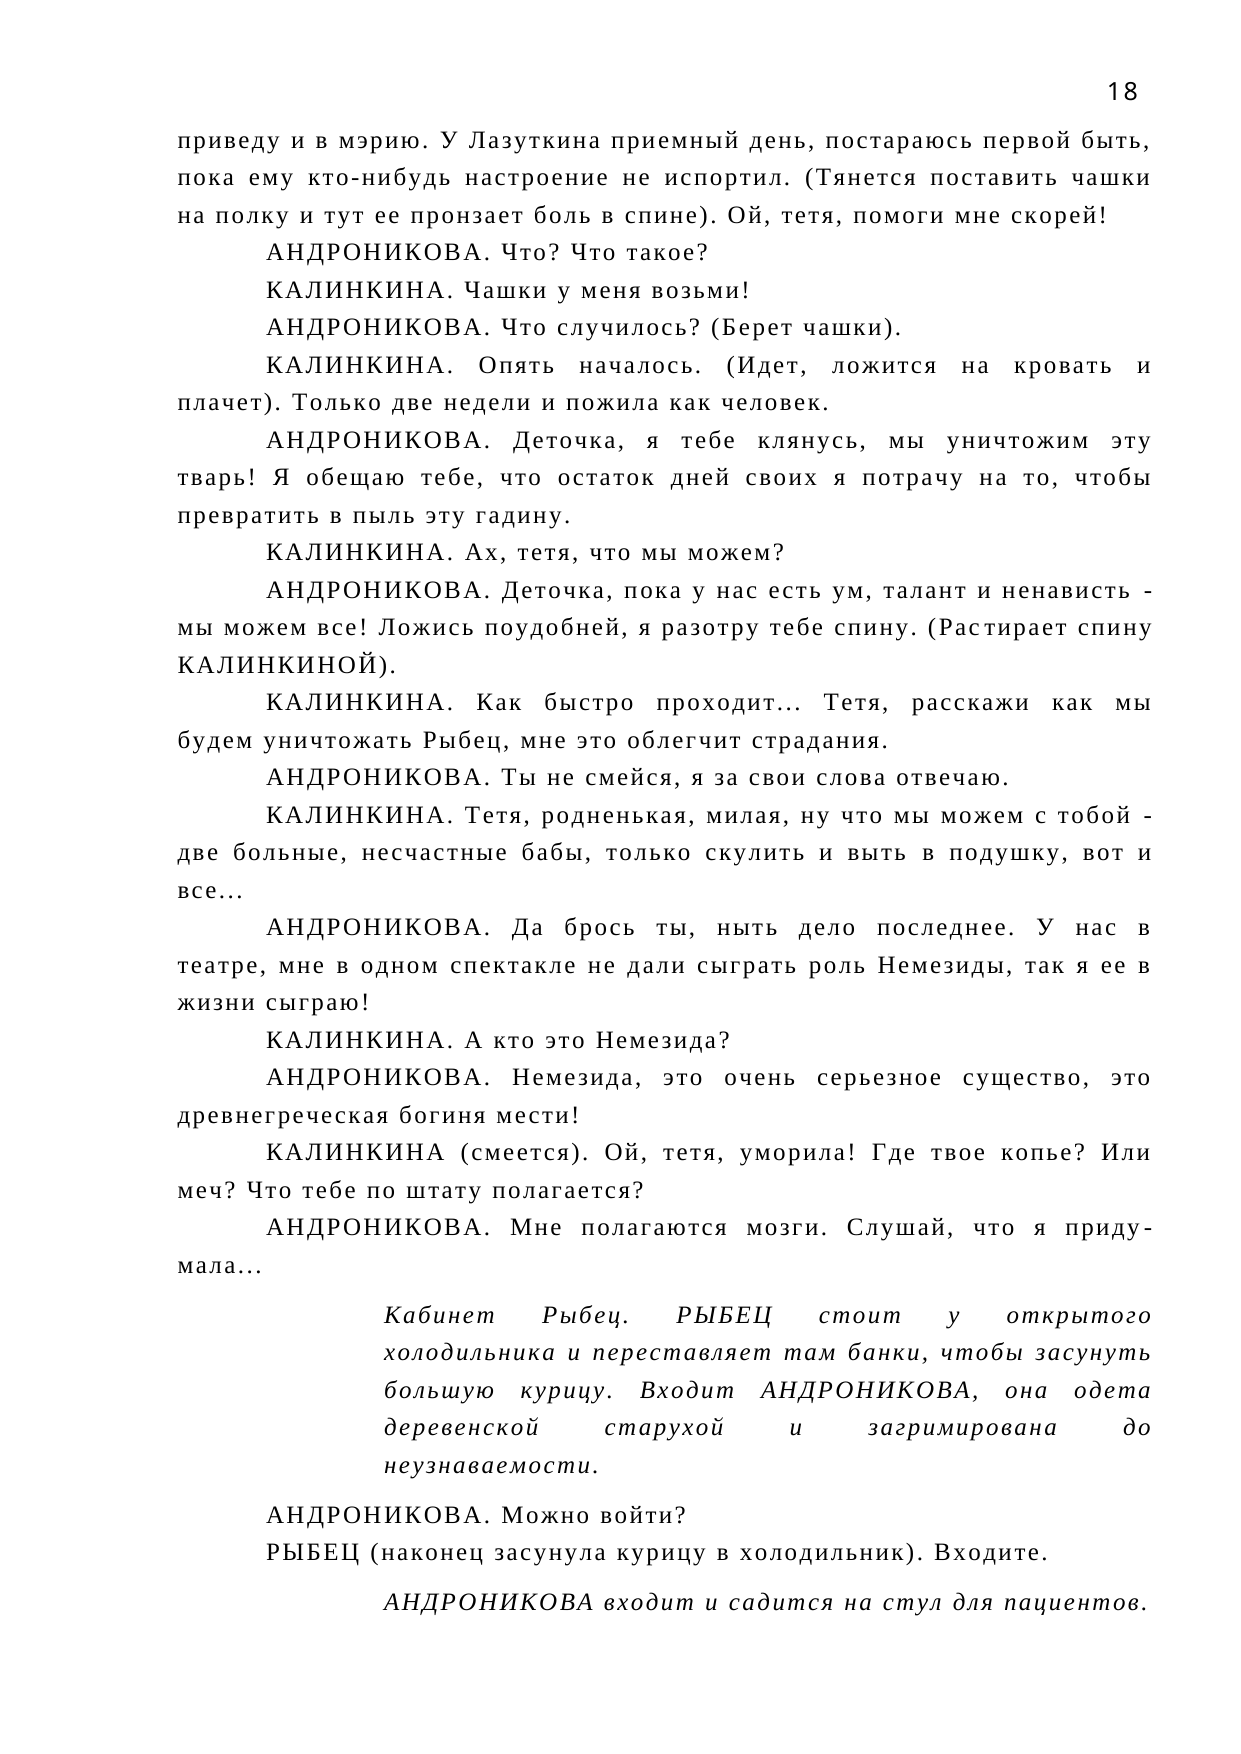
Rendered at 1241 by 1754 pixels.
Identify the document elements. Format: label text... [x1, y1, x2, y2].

text АНДРОНИКОВА. Мне полагаются мозги. Слушай, что я придумала... [177, 1206, 1152, 1281]
text АНДРОНИКОВА. Да брось ты, ныть дело последнее. У нас в театре, мне в одном спектакле не дали сыграть роль Немезиды, так я ее в жизни сыграю! [177, 906, 1152, 1018]
text КАЛИНКИНА. Как быстро проходит... Тетя, расскажи как мы будем уничтожать Рыбец, мне это облегчит страдания. [177, 681, 1152, 756]
text Кабинет Рыбец. РЫБЕЦ стоит у открытого холодильника и переставляет там банки, чтобы засунуть большую курицу. Входит АНДРОНИКОВА, она одета деревенской старухой и загримирована до неузнаваемости. [384, 1293, 1152, 1481]
text АНДРОНИКОВА. Ты не смейся, я за свои слова отвечаю. [177, 756, 1152, 793]
text РЫБЕЦ (наконец засунула курицу в холодильник). Входите. [177, 1531, 1152, 1568]
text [177, 118, 1152, 231]
text АНДРОНИКОВА. Что случилось? (Берет чашки). [177, 306, 1152, 343]
text АНДРОНИКОВА входит и садится на стул для пациентов. [384, 1581, 1152, 1618]
text АНДРОНИКОВА. Немезида, это очень серьезное существо, это древнегреческая богиня мести! [177, 1056, 1152, 1131]
text АНДРОНИКОВА. Деточка, пока у нас есть ум, талант и ненависть - мы можем все! Ложись поудобней, я разотру тебе спину. (Растирает спину КАЛИНКИНОЙ). [177, 568, 1152, 681]
text КАЛИНКИНА. Опять началось. (Идет, ложится на кровать и плачет). Только две недели и пожила как человек. [177, 343, 1152, 418]
text КАЛИНКИНА. Тетя, родненькая, милая, ну что мы можем с тобой - две больные, несчастные бабы, только скулить и выть в подушку, вот и все... [177, 793, 1152, 906]
text КАЛИНКИНА. Ах, тетя, что мы можем? [177, 531, 1152, 568]
text КАЛИНКИНА. Чашки у меня возьми! [177, 268, 1152, 306]
text АНДРОНИКОВА. Что? Что такое? [177, 231, 1152, 268]
text АНДРОНИКОВА. Можно войти? [177, 1493, 1152, 1531]
text КАЛИНКИНА (смеется). Ой, тетя, уморила! Где твое копье? Или меч? Что тебе по штату полагается? [177, 1131, 1152, 1206]
text КАЛИНКИНА. А кто это Немезида? [177, 1018, 1152, 1056]
text АНДРОНИКОВА. Деточка, я тебе клянусь, мы уничтожим эту тварь! Я обещаю тебе, что остаток дней своих я потрачу на то, чтобы превратить в пыль эту гадину. [177, 418, 1152, 531]
